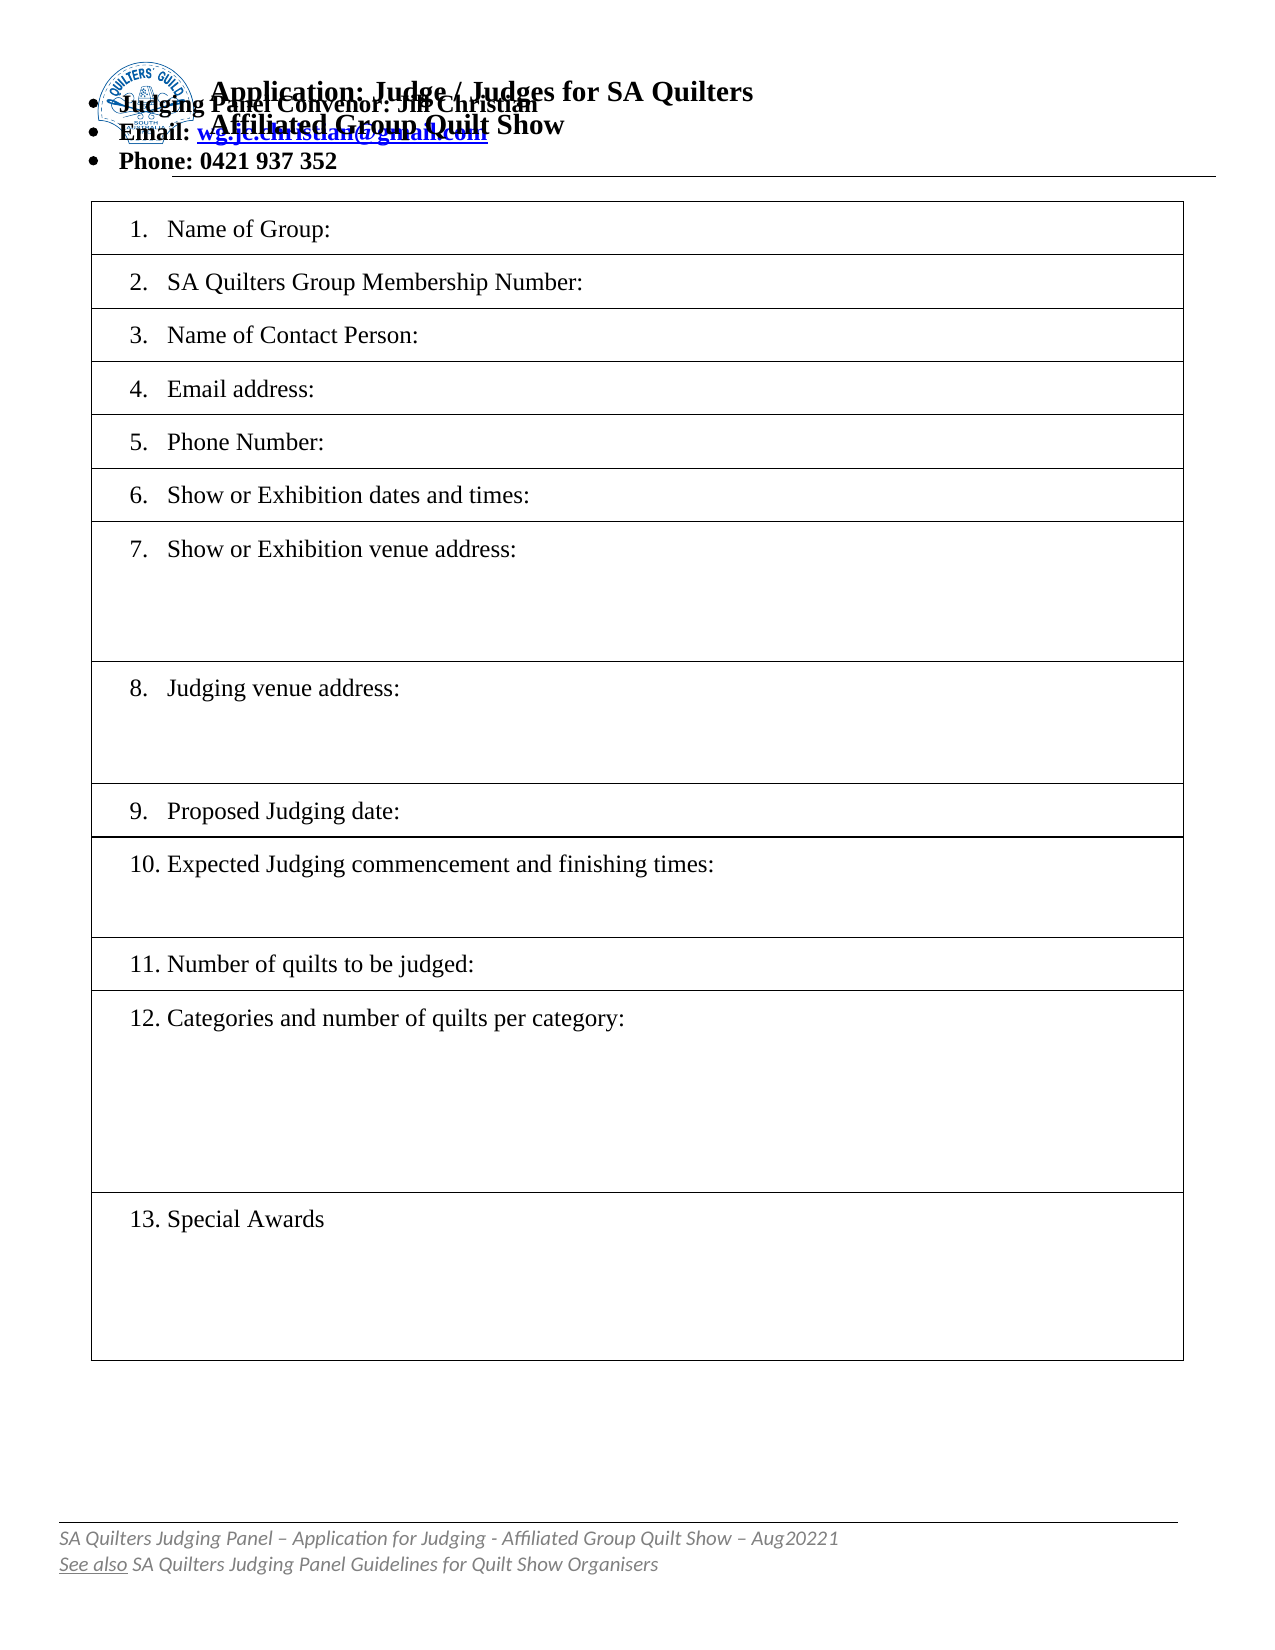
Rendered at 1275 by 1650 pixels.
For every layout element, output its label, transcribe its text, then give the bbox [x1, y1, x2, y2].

table_cell Show or Exhibition dates and times: [92, 469, 1183, 521]
table_cell Categories and number of quilts per category: [92, 991, 1183, 1192]
table_cell Special Awards [92, 1193, 1183, 1360]
table_cell Number of quilts to be judged: [92, 938, 1183, 990]
table_cell Phone Number: [92, 415, 1183, 468]
table_cell SA Quilters Group Membership Number: [92, 255, 1183, 308]
table_cell Name of Contact Person: [92, 309, 1183, 361]
table_cell Email address: [92, 362, 1183, 414]
picture [90, 58, 203, 150]
table_header Name of Group: [92, 202, 1183, 254]
table_cell Show or Exhibition venue address: [92, 522, 1183, 661]
table_cell Proposed Judging date: [92, 784, 1183, 836]
table_cell Expected Judging commencement and finishing times: [92, 838, 1183, 937]
table_cell Judging venue address: [92, 662, 1183, 783]
